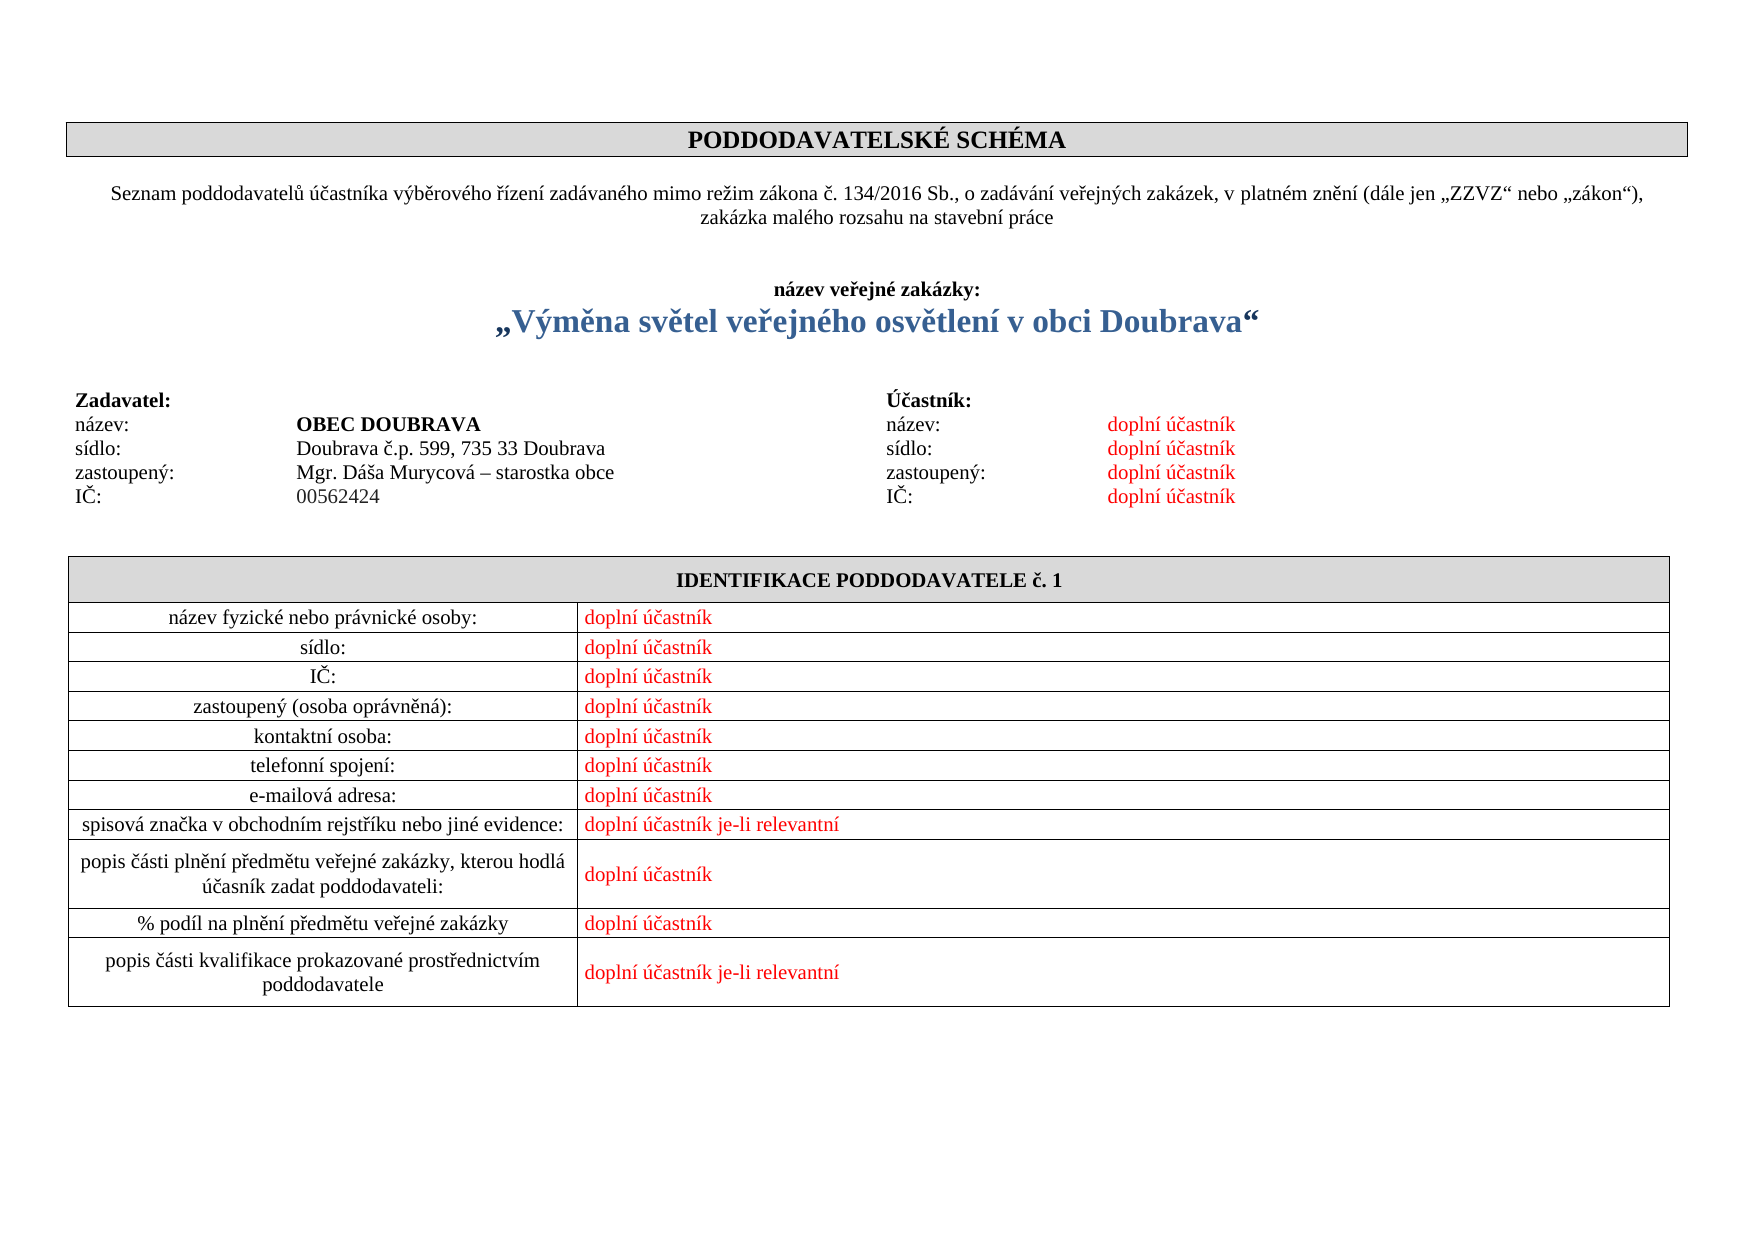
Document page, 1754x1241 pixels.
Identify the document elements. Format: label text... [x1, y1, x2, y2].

table_cell doplní účastník [578, 721, 1669, 750]
table_cell doplní účastník [578, 662, 1669, 691]
table_cell doplní účastník [578, 840, 1669, 907]
text PODDODAVATELSKÉ SCHÉMA [67, 123, 1687, 156]
table_cell kontaktní osoba: [69, 721, 577, 750]
text Zadavatel: Účastník: [75, 388, 1679, 412]
table_cell zastoupený (osoba oprávněná): [69, 692, 577, 720]
text zastoupený: Mgr. Dáša Murycová – starostka obce zastoupený: doplní účastník [75, 460, 1679, 484]
text název veřejné zakázky: [75, 277, 1679, 301]
table_cell doplní účastník [578, 633, 1669, 661]
table_cell spisová značka v obchodním rejstříku nebo jiné evidence: [69, 810, 577, 839]
table_cell doplní účastník je-li relevantní [578, 938, 1669, 1006]
text IČ: 00562424 IČ: doplní účastník [75, 484, 296, 508]
table_cell doplní účastník [578, 692, 1669, 720]
text název: OBEC DOUBRAVA název: doplní účastník [75, 412, 1679, 436]
text IČ: 00562424 IČ: doplní účastník [379, 484, 1679, 508]
table_cell % podíl na plnění předmětu veřejné zakázky [69, 909, 577, 937]
table_cell popis části kvalifikace prokazované prostřednictvím poddodavatele [69, 938, 577, 1006]
table_cell e-mailová adresa: [69, 781, 577, 809]
table_cell doplní účastník [578, 603, 1669, 632]
table_cell doplní účastník [578, 751, 1669, 779]
table_cell telefonní spojení: [69, 751, 577, 779]
text Seznam poddodavatelů účastníka výběrového řízení zadávaného mimo režim zákona č. 134/2016 Sb., o zadávání veřejných zakázek, v platném znění (dále jen „ZZVZ“ nebo „zákon“), zakázka malého rozsahu na stavební práce [75, 181, 1679, 229]
table_cell doplní účastník [578, 781, 1669, 809]
table_cell popis části plnění předmětu veřejné zakázky, kterou hodlá účasník zadat poddodavateli: [69, 840, 577, 907]
table_cell doplní účastník je-li relevantní [578, 810, 1669, 839]
table_cell IČ: [69, 662, 577, 691]
text sídlo: Doubrava č.p. 599, 735 33 Doubrava sídlo: doplní účastník [75, 436, 1679, 460]
table_cell sídlo: [69, 633, 577, 661]
table_cell doplní účastník [578, 909, 1669, 937]
text „Výměna světel veřejného osvětlení v obci Doubrava“ [75, 301, 1679, 339]
table_header IDENTIFIKACE PODDODAVATELE č. 1 [69, 557, 1669, 602]
table_cell název fyzické nebo právnické osoby: [69, 603, 577, 632]
